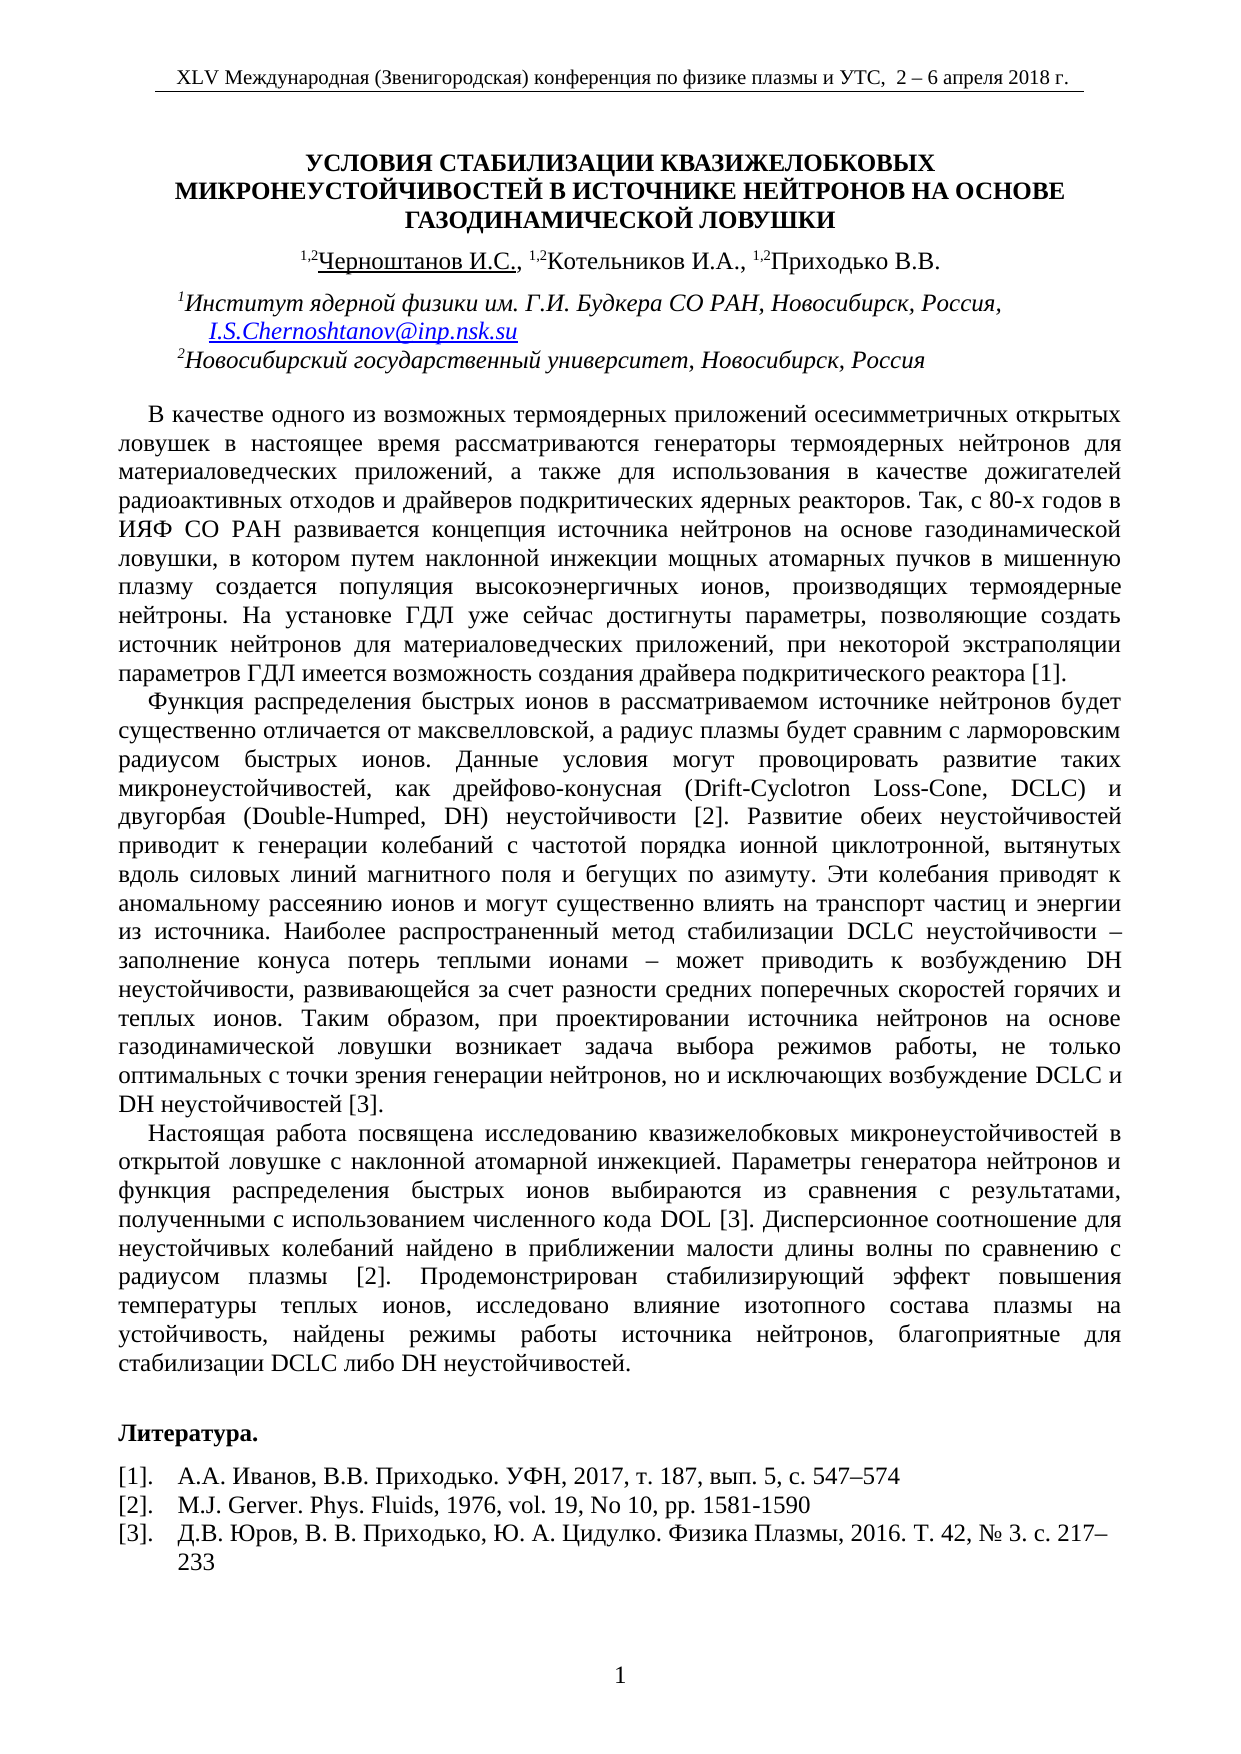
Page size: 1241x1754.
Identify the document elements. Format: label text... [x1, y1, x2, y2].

title Литература. [118, 1418, 1122, 1446]
text В качестве одного из возможных термоядерных приложений осесимметричных открытых ловушек в настоящее время рассматриваются генераторы термоядерных нейтронов для материаловедческих приложений, а также для использования в качестве дожигателей радиоактивных отходов и драйверов подкритических ядерных реакторов. Так, с 80-х годов в ИЯФ СО РАН развивается концепция источника нейтронов на основе газодинамической ловушки, в котором путем наклонной инжекции мощных атомарных пучков в мишенную плазму создается популяция высокоэнергичных ионов, производящих термоядерные нейтроны. На установке ГДЛ уже сейчас достигнуты параметры, позволяющие создать источник нейтронов для материаловедческих приложений, при некоторой экстраполяции параметров ГДЛ имеется возможность создания драйвера подкритического реактора [1]. [118, 399, 1122, 686]
title Условия стабилизации квазижелобковых микронеустойчивостей в источнике нейтронов на основе газодинамической ловушки [118, 148, 1122, 234]
text 1,2Черноштанов И.С., 1,2Котельников И.А., 1,2Приходько В.В. [159, 246, 1081, 275]
text Функция распределения быстрых ионов в рассматриваемом источнике нейтронов будет существенно отличается от максвелловской, а радиус плазмы будет сравним с ларморовским радиусом быстрых ионов. Данные условия могут провоцировать развитие таких микронеустойчивостей, как дрейфово-конусная (Drift-Cyclotron Loss-Cone, DCLC) и двугорбая (Double-Humped, DH) неустойчивости [2]. Развитие обеих неустойчивостей приводит к генерации колебаний с частотой порядка ионной циклотронной, вытянутых вдоль силовых линий магнитного поля и бегущих по азимуту. Эти колебания приводят к аномальному рассеянию ионов и могут существенно влиять на транспорт частиц и энергии из источника. Наиболее распространенный метод стабилизации DCLC неустойчивости – заполнение конуса потерь теплыми ионами – может приводить к возбуждению DH неустойчивости, развивающейся за счет разности средних поперечных скоростей горячих и теплых ионов. Таким образом, при проектировании источника нейтронов на основе газодинамической ловушки возникает задача выбора режимов работы, не только оптимальных с точки зрения генерации нейтронов, но и исключающих возбуждение DCLC и DH неустойчивостей [3]. [118, 686, 1122, 1118]
text Д.В. Юров, В. В. Приходько, Ю. А. Цидулко. Физика Плазмы, 2016. Т. 42, № 3. с. 217–233 [118, 1518, 1122, 1576]
text А.А. Иванов, В.В. Приходько. УФН, 2017, т. 187, вып. 5, с. 547–574 [118, 1461, 1122, 1490]
text 1Институт ядерной физики им. Г.И. Будкера СО РАН, Новосибирск, Россия, I.S.Chernoshtanov@inp.nsk.su 2Новосибирский государственный университет, Новосибирск, Россия [177, 288, 1122, 374]
text Настоящая работа посвящена исследованию квазижелобковых микронеустойчивостей в открытой ловушке с наклонной атомарной инжекцией. Параметры генератора нейтронов и функция распределения быстрых ионов выбираются из сравнения с результатами, полученными с использованием численного кода DOL [3]. Дисперсионное соотношение для неустойчивых колебаний найдено в приближении малости длины волны по сравнению с радиусом плазмы [2]. Продемонстрирован стабилизирующий эффект повышения температуры теплых ионов, исследовано влияние изотопного состава плазмы на устойчивость, найдены режимы работы источника нейтронов, благоприятные для стабилизации DCLC либо DH неустойчивостей. [118, 1118, 1122, 1376]
text M.J. Gerver. Phys. Fluids, 1976, vol. 19, No 10, pp. 1581-1590 [118, 1490, 1122, 1518]
